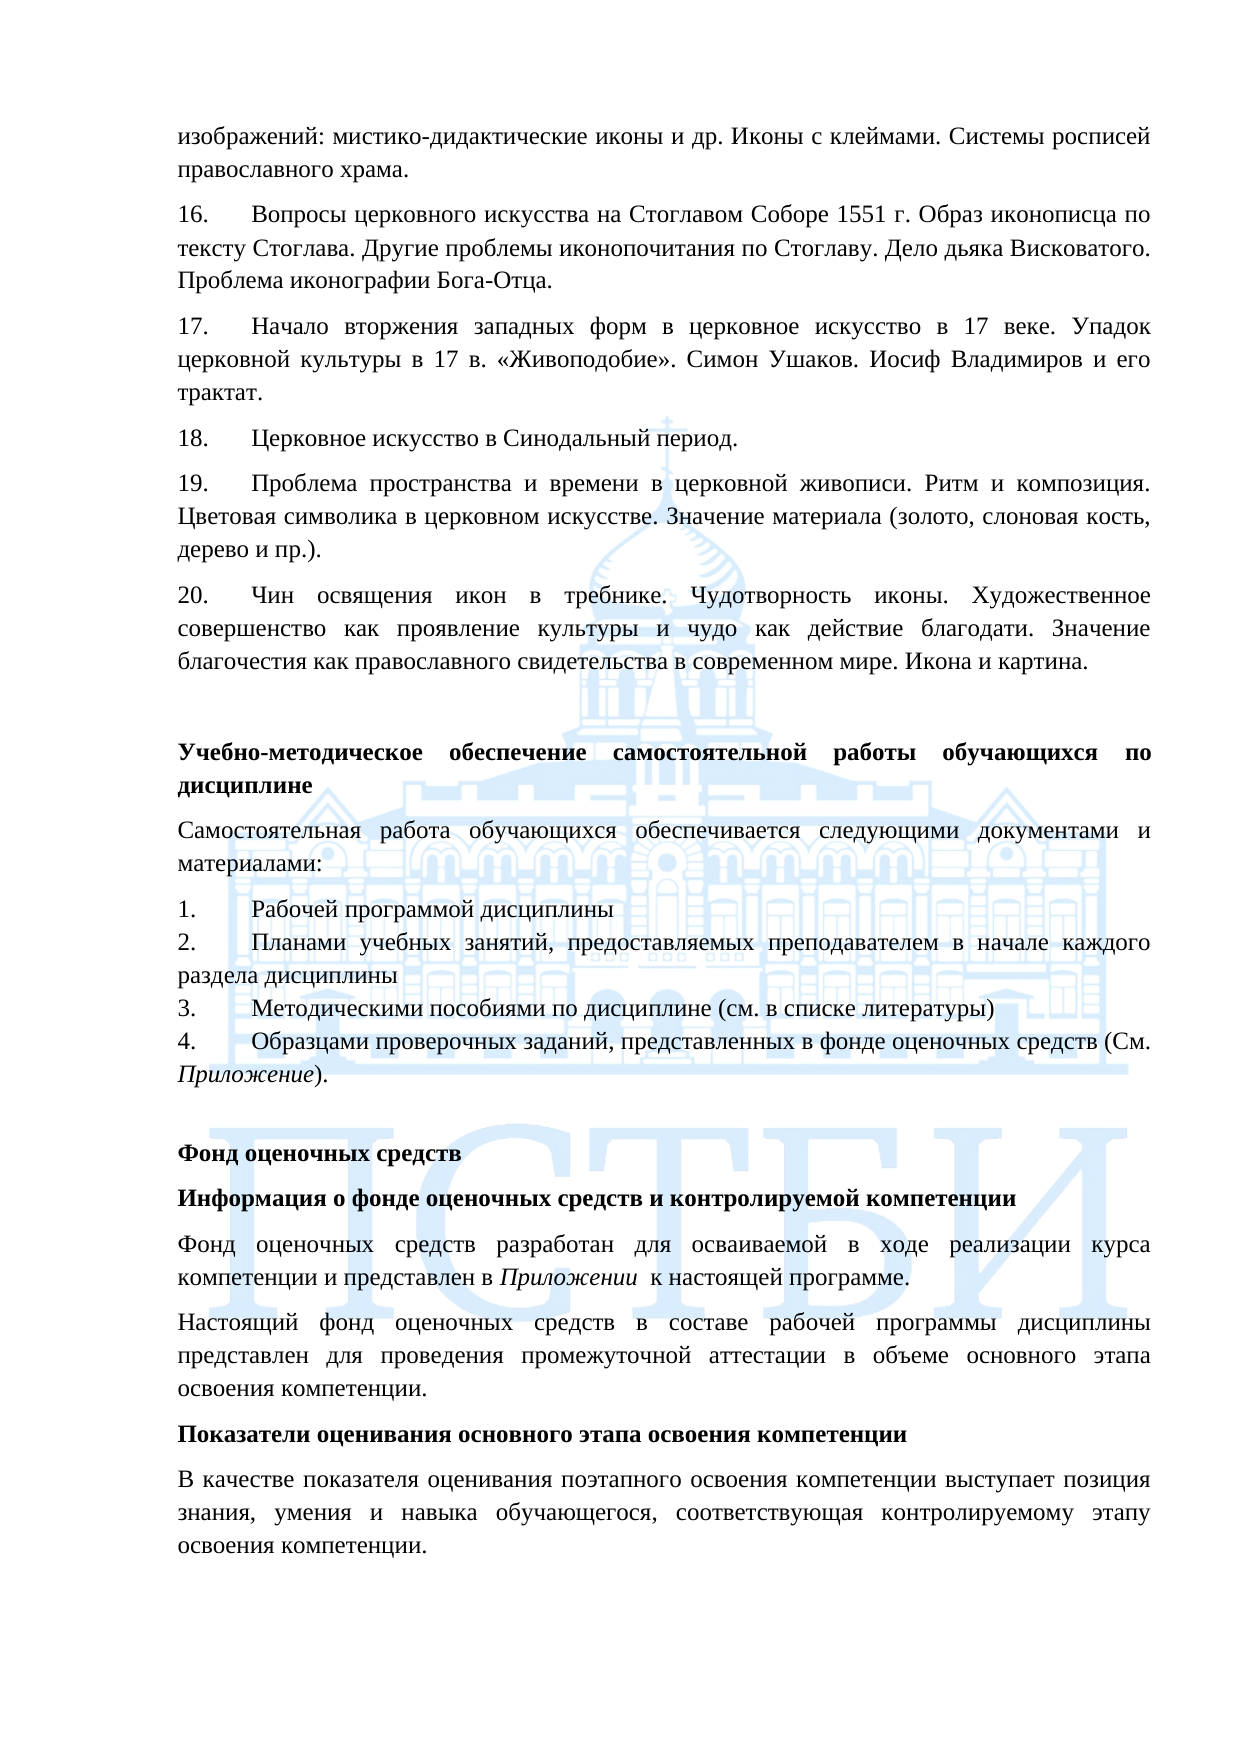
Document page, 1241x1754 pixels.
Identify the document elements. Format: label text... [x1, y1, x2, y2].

text Настоящий фонд оценочных средств в составе рабочей программы дисциплины представлен для проведения промежуточной аттестации в объеме основного этапа освоения компетенции. [177, 1307, 1152, 1402]
text Самостоятельная работа обучающихся обеспечивается следующими документами и материалами: [177, 815, 1152, 877]
list Рабочей программой дисциплины [177, 894, 1152, 923]
text В качестве показателя оценивания поэтапного освоения компетенции выступает позиция знания, умения и навыка обучающегося, соответствующая контролируемому этапу освоения компетенции. [177, 1464, 1152, 1559]
list Чин освящения икон в требнике. Чудотворность иконы. Художественное совершенство как проявление культуры и чудо как действие благодати. Значение благочестия как православного свидетельства в современном мире. Икона и картина. [177, 580, 1152, 674]
subtitle Учебно-методическое обеспечение самостоятельной работы обучающихся по дисциплине [177, 737, 1152, 799]
list Вопросы церковного искусства на Стоглавом Соборе 1551 г. Образ иконописца по тексту Стоглава. Другие проблемы иконопочитания по Стоглаву. Дело дьяка Висковатого. Проблема иконографии Бога-Отца. [177, 199, 1152, 294]
list Проблема пространства и времени в церковной живописи. Ритм и композиция. Цветовая символика в церковном искусстве. Значение материала (золото, слоновая кость, дерево и пр.). [177, 468, 1152, 563]
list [177, 121, 1152, 183]
text Фонд оценочных средств разработан для осваиваемой в ходе реализации курса компетенции и представлен в Приложении к настоящей программе. [177, 1229, 1152, 1290]
list Образцами проверочных заданий, представленных в фонде оценочных средств (См. Приложение). [177, 1026, 1152, 1088]
subtitle Показатели оценивания основного этапа освоения компетенции [177, 1419, 1152, 1447]
list Планами учебных занятий, предоставляемых преподавателем в начале каждого раздела дисциплины [177, 927, 1152, 989]
list Церковное искусство в Синодальный период. [177, 423, 1152, 451]
subtitle Фонд оценочных средств [177, 1138, 1152, 1166]
list Начало вторжения западных форм в церковное искусство в 17 веке. Упадок церковной культуры в 17 в. «Живоподобие». Симон Ушаков. Иосиф Владимиров и его трактат. [177, 311, 1152, 406]
list Методическими пособиями по дисциплине (см. в списке литературы) [177, 993, 1152, 1022]
subtitle Информация о фонде оценочных средств и контролируемой компетенции [177, 1183, 1152, 1212]
